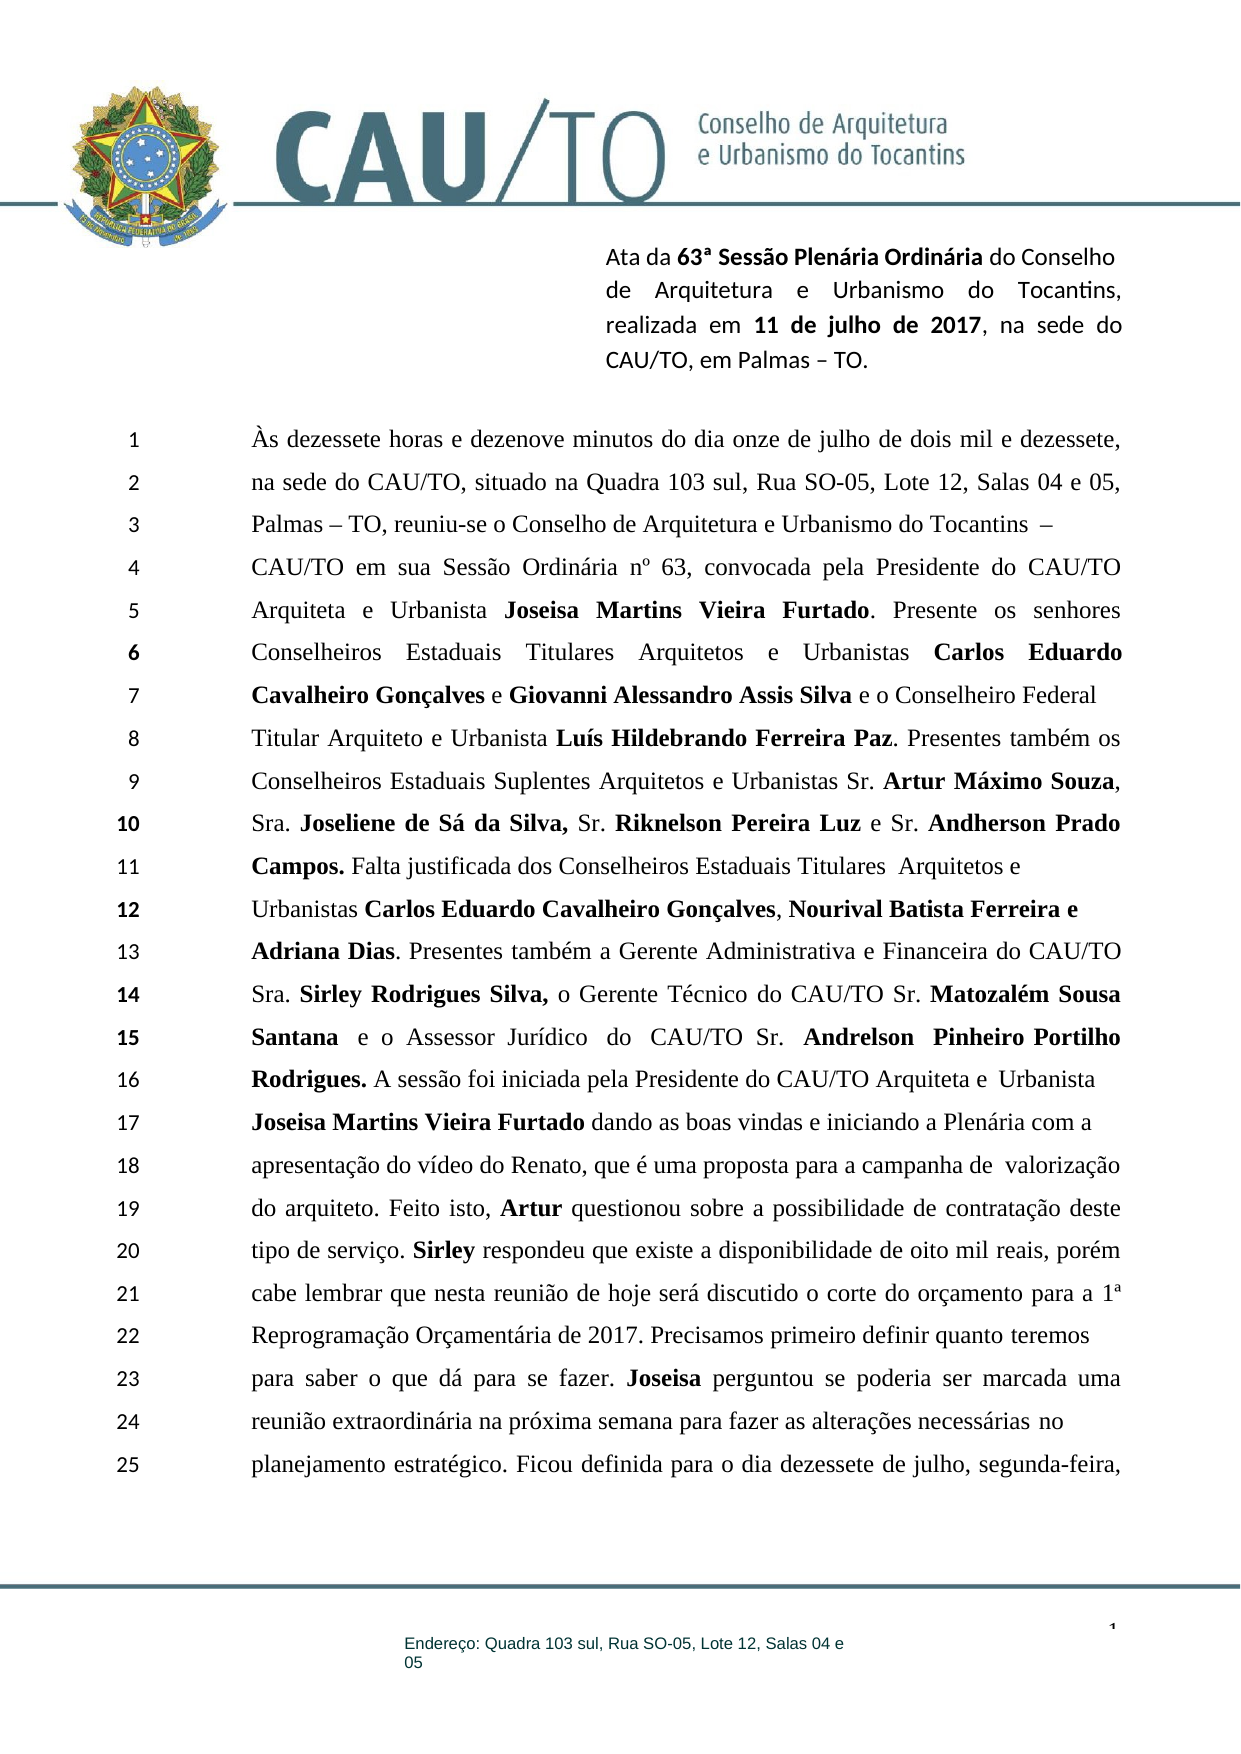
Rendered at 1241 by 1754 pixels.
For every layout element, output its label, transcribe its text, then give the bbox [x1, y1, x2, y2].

list Arquiteta e Urbanista Joseisa Martins Vieira Furtado. Presente os senhores [128, 595, 1134, 624]
list apresentação do vídeo do Renato, que é uma proposta para a campanha de valorização [116, 1150, 1134, 1179]
list planejamento estratégico. Ficou definida para o dia dezessete de julho, segunda-feira, [116, 1449, 1134, 1478]
list Campos. Falta justificada dos Conselheiros Estaduais Titulares Arquitetos e [116, 851, 1134, 880]
list na sede do CAU/TO, situado na Quadra 103 sul, Rua SO-05, Lote 12, Salas 04 e 05, [128, 467, 1134, 496]
list Reprogramação Orçamentária de 2017. Precisamos primeiro definir quanto teremos [116, 1321, 1134, 1350]
list Conselheiros Estaduais Titulares Arquitetos e Urbanistas Carlos Eduardo [128, 637, 1134, 667]
list Cavalheiro Gonçalves e Giovanni Alessandro Assis Silva e o Conselheiro Federal [128, 680, 1134, 709]
list reunião extraordinária na próxima semana para fazer as alterações necessárias no [116, 1406, 1134, 1435]
list Palmas – TO, reuniu-se o Conselho de Arquitetura e Urbanismo do Tocantins – [128, 509, 1134, 538]
list do arquiteto. Feito isto, Artur questionou sobre a possibilidade de contratação deste [116, 1193, 1134, 1222]
picture [0, 80, 1241, 248]
list Conselheiros Estaduais Suplentes Arquitetos e Urbanistas Sr. Artur Máximo Souza, [128, 766, 1134, 795]
list CAU/TO em sua Sessão Ordinária nº 63, convocada pela Presidente do CAU/TO [128, 552, 1134, 581]
list Sra. Sirley Rodrigues Silva, o Gerente Técnico do CAU/TO Sr. Matozalém Sousa [116, 979, 1134, 1008]
list cabe lembrar que nesta reunião de hoje será discutido o corte do orçamento para a 1ª [116, 1278, 1134, 1307]
list Joseisa Martins Vieira Furtado dando as boas vindas e iniciando a Plenária com a [116, 1107, 1134, 1136]
subtitle Sra. Joseliene de Sá da Silva, Sr. Riknelson Pereira Luz e Sr. Andherson Prado [116, 808, 1134, 837]
list Às dezessete horas e dezenove minutos do dia onze de julho de dois mil e dezessete, [128, 424, 1134, 453]
list para saber o que dá para se fazer. Joseisa perguntou se poderia ser marcada uma [116, 1363, 1134, 1393]
picture [0, 1572, 1241, 1589]
text de Arquitetura e Urbanismo do Tocantins, realizada em 11 de julho de 2017, na sede do CAU/TO, em Palmas – TO. [606, 274, 1122, 374]
list Adriana Dias. Presentes também a Gerente Administrativa e Financeira do CAU/TO [116, 936, 1134, 966]
list tipo de serviço. Sirley respondeu que existe a disponibilidade de oito mil reais, porém [116, 1235, 1134, 1264]
list Rodrigues. A sessão foi iniciada pela Presidente do CAU/TO Arquiteta e Urbanista [116, 1064, 1134, 1093]
subtitle Urbanistas Carlos Eduardo Cavalheiro Gonçalves, Nourival Batista Ferreira e [116, 894, 1134, 923]
list Titular Arquiteto e Urbanista Luís Hildebrando Ferreira Paz. Presentes também os [128, 723, 1134, 752]
list Santana e o Assessor Jurídico do CAU/TO Sr. Andrelson Pinheiro Portilho [116, 1022, 1134, 1051]
